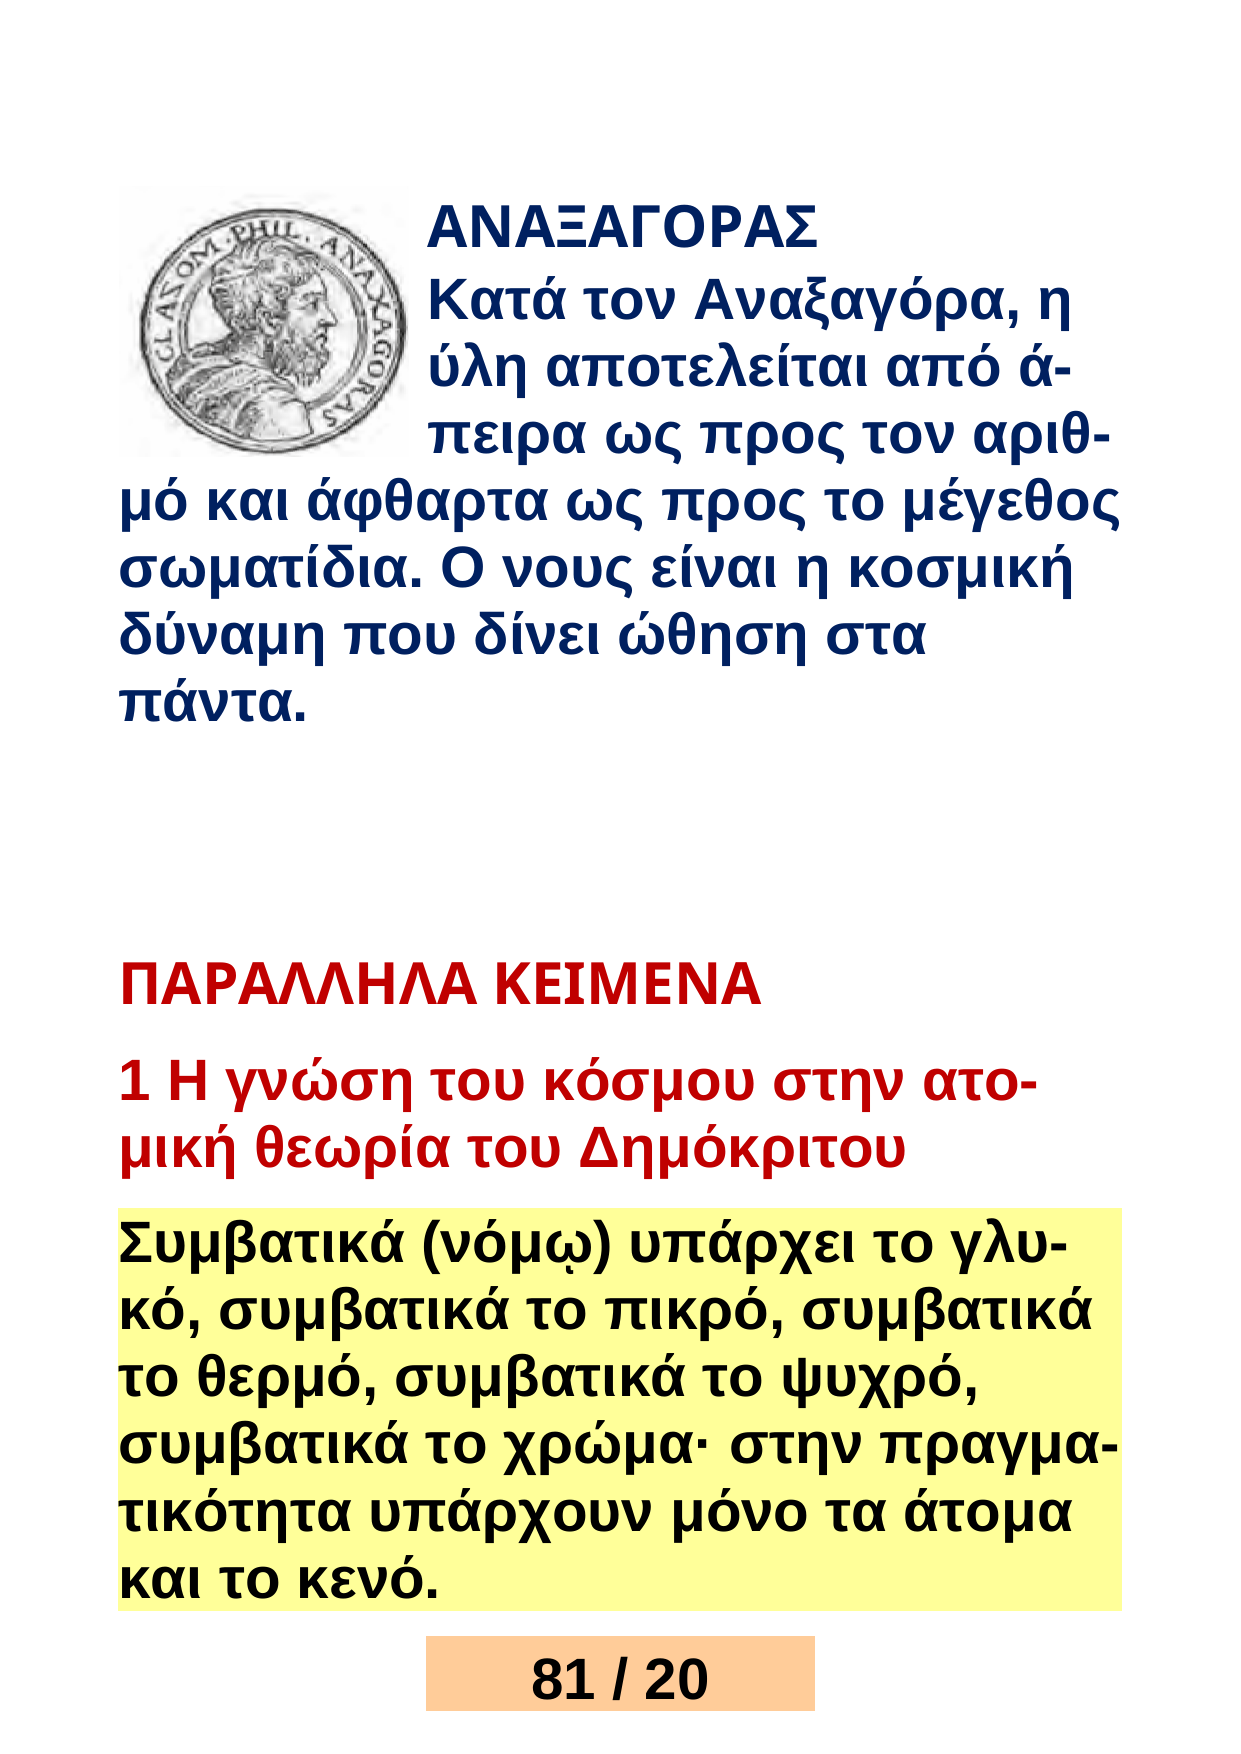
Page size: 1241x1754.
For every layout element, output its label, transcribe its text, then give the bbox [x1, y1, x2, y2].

picture [118, 185, 409, 457]
text 1 Η γνώση του κόσμου στην ατο- μική θεωρία του Δημόκριτου [118, 1046, 1122, 1180]
text Συμβατικά (νόμῳ) υπάρχει το γλυ- κό, συμβατικά το πικρό, συμβατικά το θερμό, συμβατικά το ψυχρό, συμβατικά το χρώμα· στην πραγμα- τικότητα υπάρχουν μόνο τα άτομα και το κενό. [118, 1208, 1122, 1611]
text ΠΑΡΑΛΛΗΛΑ ΚΕΙΜΕΝΑ [118, 942, 1122, 1021]
text ΑΝΑΞΑΓΟΡΑΣ Kατά τον Aναξαγόρα, η ύλη αποτελείται από ά- πειρα ως προς τον αριθ- μό και άφθαρτα ως προς το μέγεθος σωματίδια. O νους είναι η κοσμική δύναμη που δίνει ώθηση στα πάντα. [118, 185, 1122, 734]
